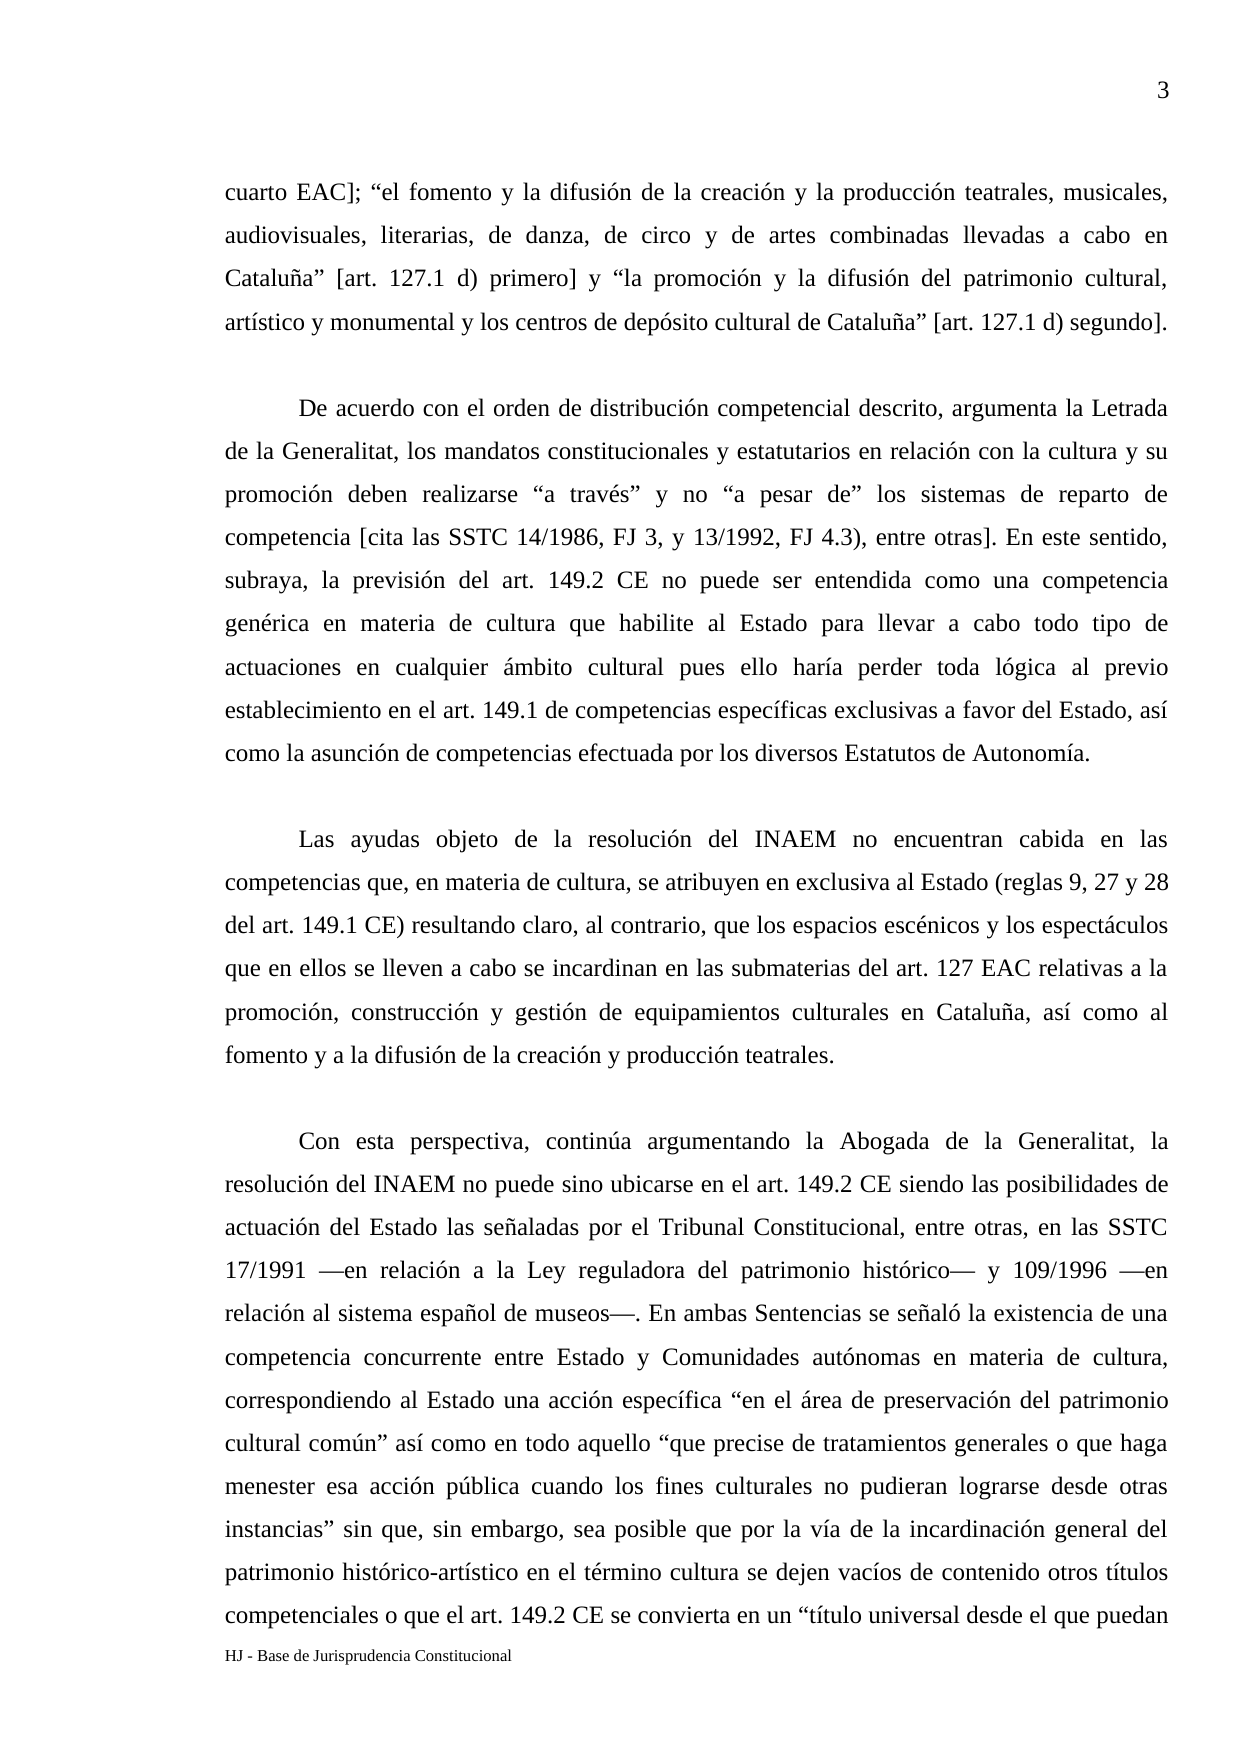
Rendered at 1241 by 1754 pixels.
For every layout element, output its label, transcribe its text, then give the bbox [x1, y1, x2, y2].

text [224, 177, 1169, 335]
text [224, 1126, 1169, 1629]
text Las ayudas objeto de la resolución del INAEM no encuentran cabida en las competencias que, en materia de cultura, se atribuyen en exclusiva al Estado (reglas 9, 27 y 28 del art. 149.1 CE) resultando claro, al contrario, que los espacios escénicos y los espectáculos que en ellos se lleven a cabo se incardinan en las submaterias del art. 127 EAC relativas a la promoción, construcción y gestión de equipamientos culturales en Cataluña, así como al fomento y a la difusión de la creación y producción teatrales. [224, 824, 1169, 1068]
text De acuerdo con el orden de distribución competencial descrito, argumenta la Letrada de la Generalitat, los mandatos constitucionales y estatutarios en relación con la cultura y su promoción deben realizarse “a través” y no “a pesar de” los sistemas de reparto de competencia [cita las SSTC 14/1986, FJ 3, y 13/1992, FJ 4.3), entre otras]. En este sentido, subraya, la previsión del art. 149.2 CE no puede ser entendida como una competencia genérica en materia de cultura que habilite al Estado para llevar a cabo todo tipo de actuaciones en cualquier ámbito cultural pues ello haría perder toda lógica al previo establecimiento en el art. 149.1 de competencias específicas exclusivas a favor del Estado, así como la asunción de competencias efectuada por los diversos Estatutos de Autonomía. [224, 393, 1169, 767]
